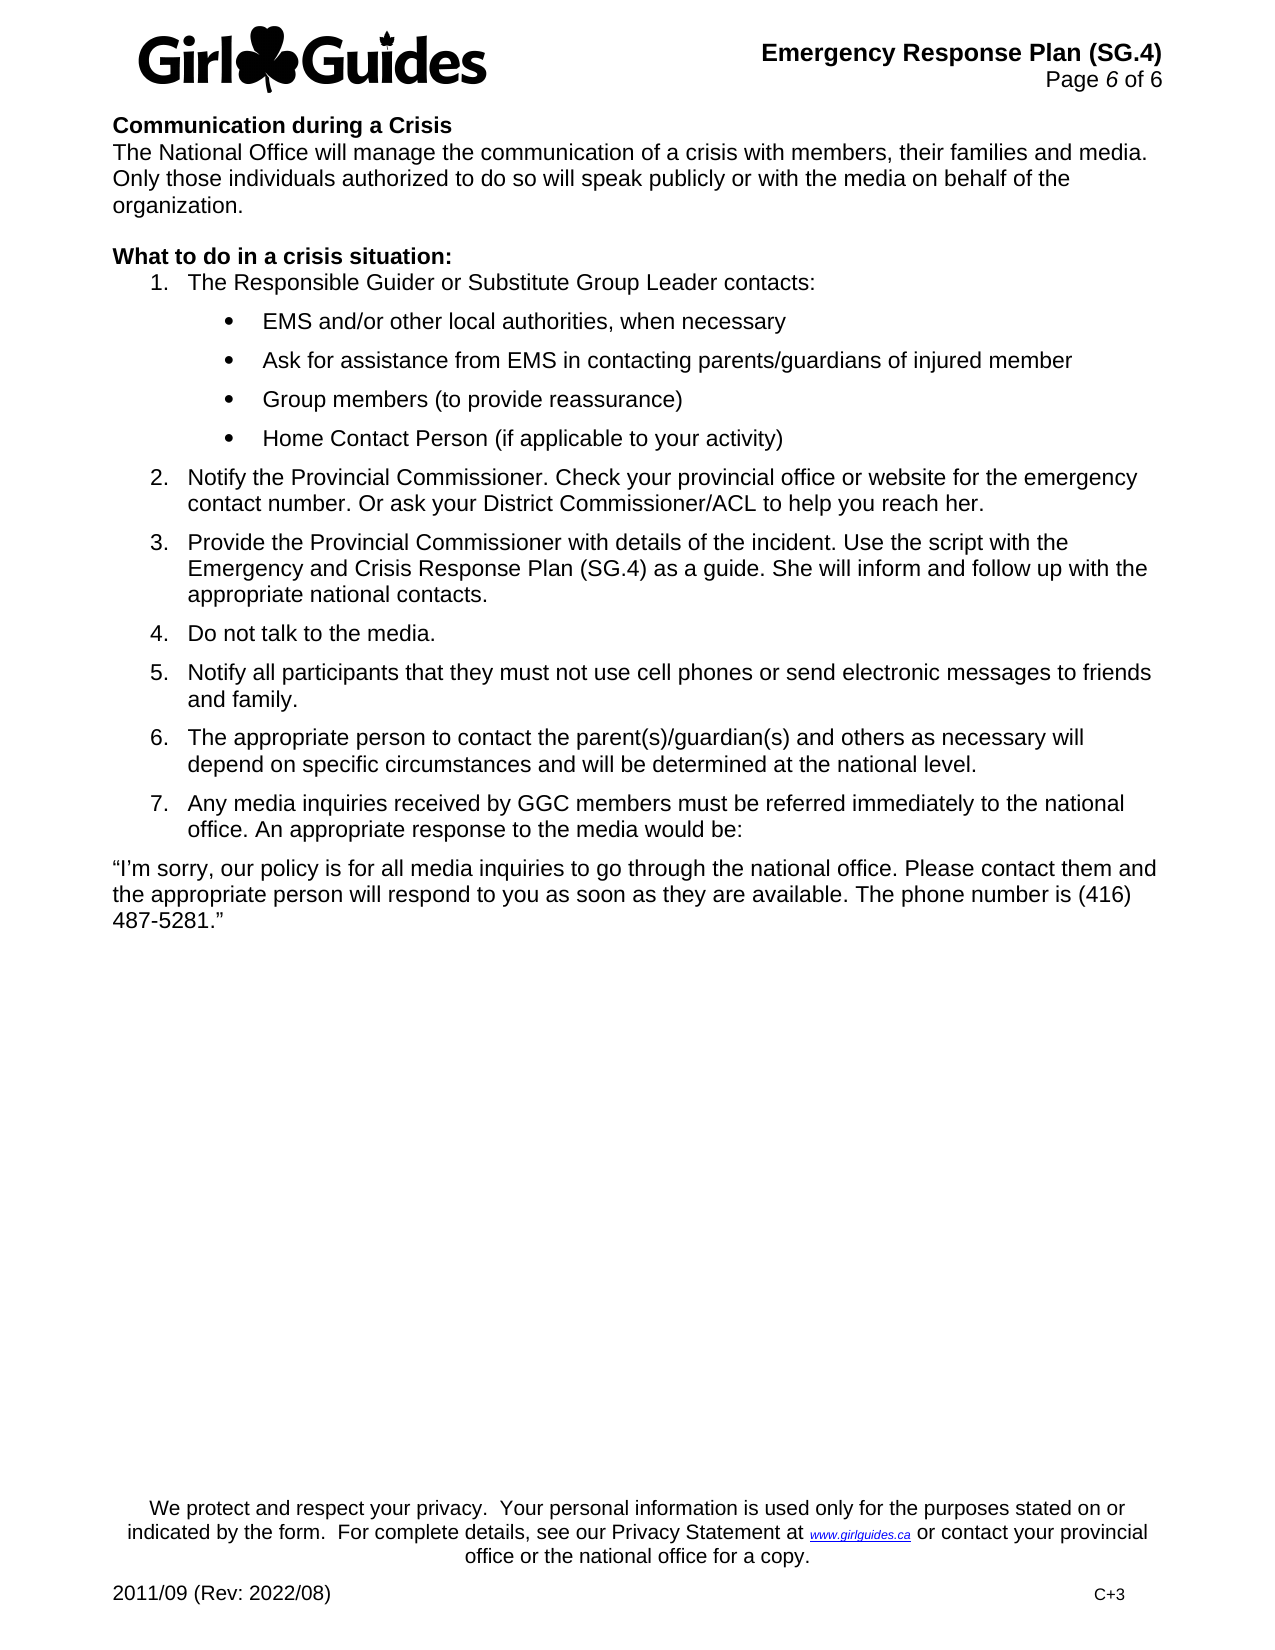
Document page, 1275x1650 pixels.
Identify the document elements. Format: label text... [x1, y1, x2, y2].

list Provide the Provincial Commissioner with details of the incident. Use the script with the Emergency and Crisis Response Plan (SG.4) as a guide. She will inform and follow up with the appropriate national contacts. [150, 529, 1162, 608]
text The National Office will manage the communication of a crisis with members, their families and media. Only those individuals authorized to do so will speak publicly or with the media on behalf of the organization. [112, 139, 1162, 218]
subtitle What to do in a crisis situation: [112, 243, 1162, 269]
list The appropriate person to contact the parent(s)/guardian(s) and others as necessary will depend on specific circumstances and will be determined at the national level. [150, 724, 1162, 777]
list Any media inquiries received by GGC members must be referred immediately to the national office. An appropriate response to the media would be: [150, 789, 1162, 842]
list EMS and/or other local authorities, when necessary [225, 308, 1162, 334]
list The Responsible Guider or Substitute Group Leader contacts: [150, 269, 1162, 296]
list Home Contact Person (if applicable to your activity) [225, 425, 1162, 451]
picture [130, 18, 494, 97]
list Notify all participants that they must not use cell phones or send electronic messages to friends and family. [150, 659, 1162, 712]
list Do not talk to the media. [150, 620, 1162, 647]
text “I’m sorry, our policy is for all media inquiries to go through the national office. Please contact them and the appropriate person will respond to you as soon as they are available. The phone number is (416) 487-5281.” [112, 855, 1162, 934]
list Ask for assistance from EMS in contacting parents/guardians of injured member [225, 347, 1162, 373]
subtitle Communication during a Crisis [112, 112, 1162, 139]
list Notify the Provincial Commissioner. Check your provincial office or website for the emergency contact number. Or ask your District Commissioner/ACL to help you reach her. [150, 463, 1162, 516]
list Group members (to provide reassurance) [225, 386, 1162, 412]
